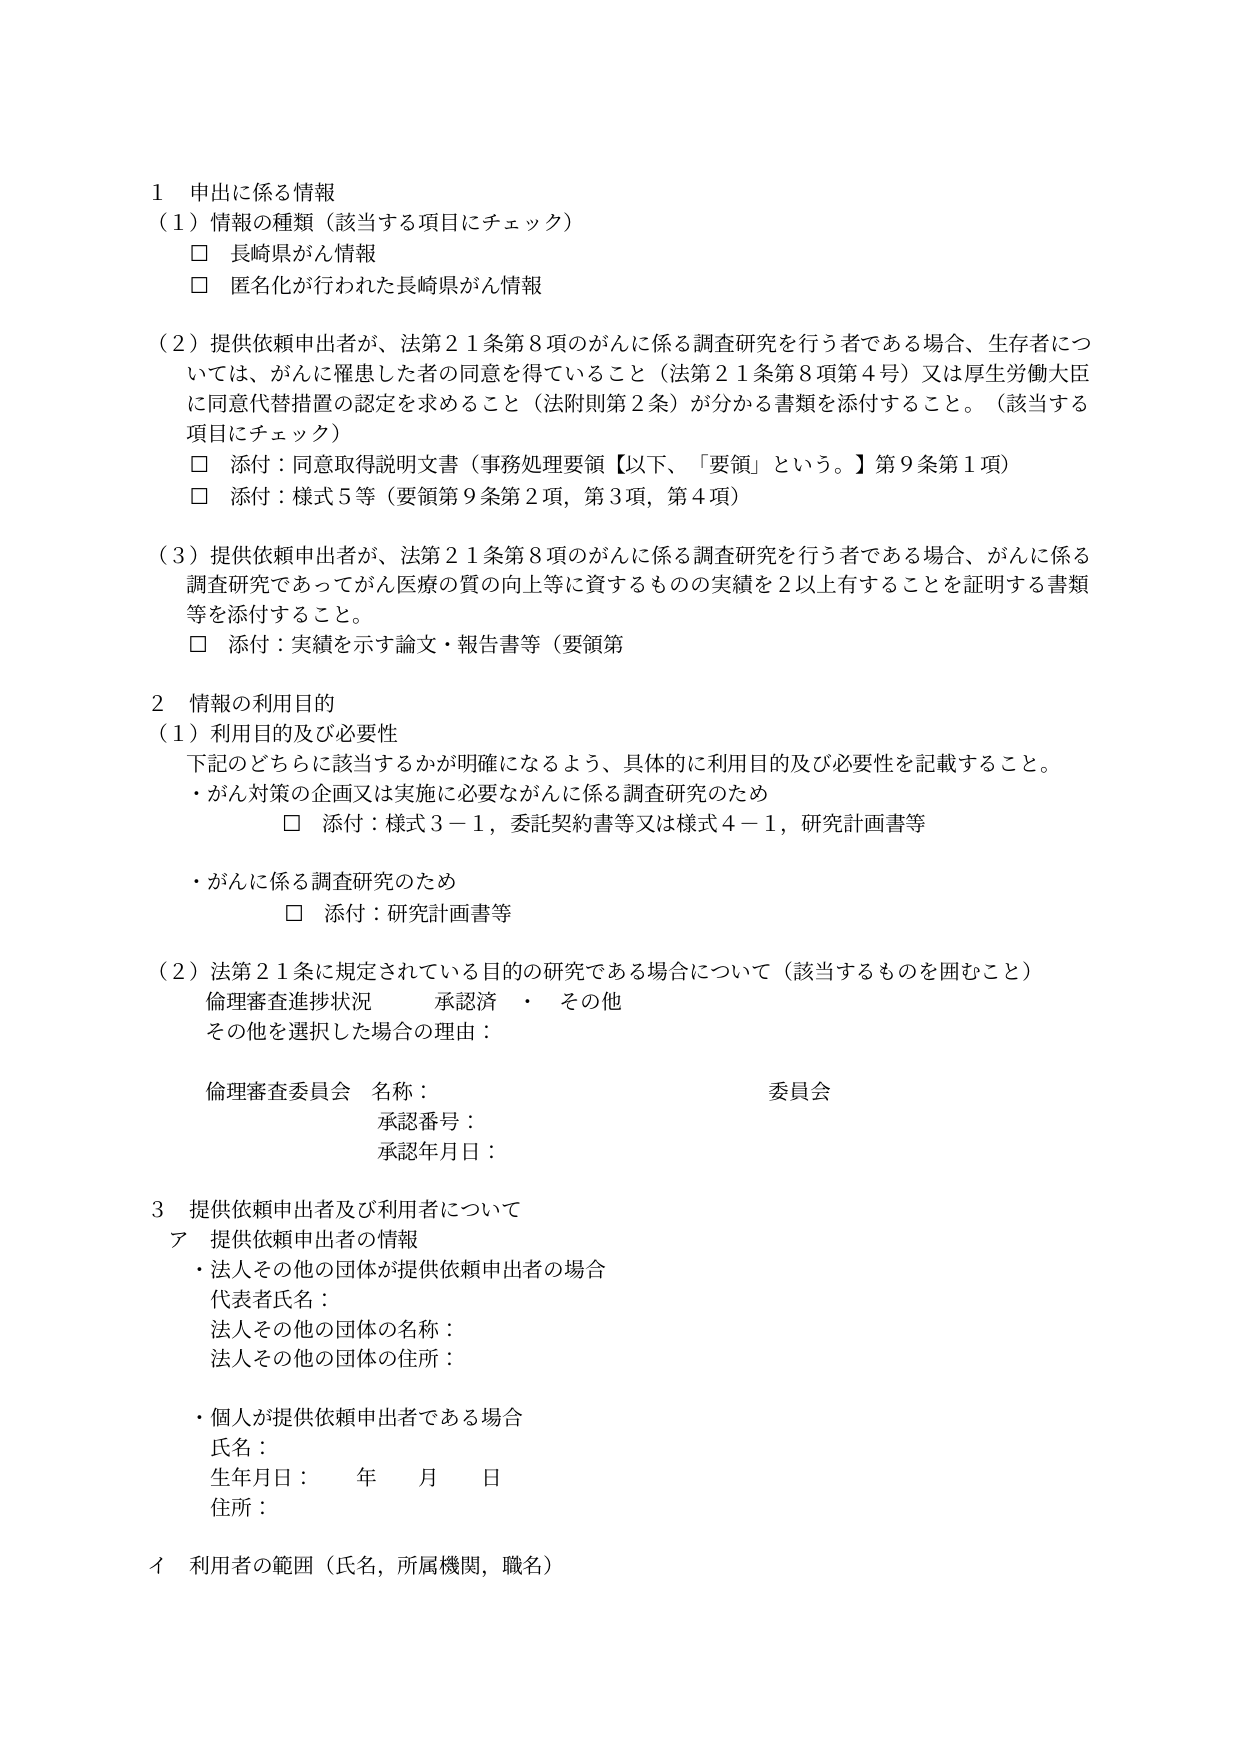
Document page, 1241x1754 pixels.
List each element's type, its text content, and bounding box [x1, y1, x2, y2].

text 承認年月日： [148, 1135, 1092, 1165]
text ☐ 匿名化が行われた長崎県がん情報 [148, 268, 1092, 299]
text （２）提供依頼申出者が、法第２１条第８項のがんに係る調査研究を行う者である場合、生存者については、がんに罹患した者の同意を得ていること（法第２１条第８項第４号）又は厚生労働大臣に同意代替措置の認定を求めること（法附則第２条）が分かる書類を添付すること。（該当する項目にチェック） [148, 328, 1092, 447]
text （１）利用目的及び必要性 [148, 717, 1092, 747]
text ☐ 添付：同意取得説明文書（事務処理要領【以下、「要領」という。】第９条第１項） [148, 447, 1092, 479]
text ２ 情報の利用目的 [148, 687, 1092, 717]
text （３）提供依頼申出者が、法第２１条第８項のがんに係る調査研究を行う者である場合、がんに係る調査研究であってがん医療の質の向上等に資するものの実績を２以上有することを証明する書類等を添付すること。 [148, 539, 1092, 629]
text 倫理審査委員会 名称： 委員会 [148, 1075, 1092, 1105]
text ☐ 添付：様式３－１，委託契約書等又は様式４－１，研究計画書等 [168, 807, 1092, 837]
text ☐ 添付：実績を示す論文・報告書等（要領第 [148, 629, 1092, 659]
text その他を選択した場合の理由： [148, 1016, 1092, 1046]
text 法人その他の団体の住所： [148, 1343, 1092, 1373]
text 承認番号： [148, 1105, 1092, 1135]
text （２）法第２１条に規定されている目的の研究である場合について（該当するものを囲むこと） [148, 956, 1092, 986]
text イ 利用者の範囲（氏名，所属機関，職名） [148, 1549, 1092, 1579]
text ・がん対策の企画又は実施に必要ながんに係る調査研究のため [148, 777, 1092, 807]
text 住所： [148, 1491, 1092, 1521]
text １ 申出に係る情報 [148, 176, 1092, 206]
text ☐ 添付：研究計画書等 [168, 896, 1092, 927]
text 生年月日： 年 月 日 [148, 1461, 1092, 1491]
text 倫理審査進捗状況 承認済 ・ その他 [148, 986, 1092, 1016]
text ☐ 長崎県がん情報 [148, 236, 1092, 268]
text 氏名： [148, 1431, 1092, 1461]
text （１）情報の種類（該当する項目にチェック） [148, 206, 1092, 236]
text 代表者氏名： [148, 1283, 1092, 1313]
text ・個人が提供依頼申出者である場合 [148, 1401, 1092, 1431]
text ☐ 添付：様式５等（要領第９条第２項，第３項，第４項） [148, 479, 1092, 511]
text ３ 提供依頼申出者及び利用者について [148, 1193, 1092, 1223]
text ア 提供依頼申出者の情報 [148, 1223, 1092, 1253]
text 下記のどちらに該当するかが明確になるよう、具体的に利用目的及び必要性を記載すること。 [148, 747, 1092, 777]
text 法人その他の団体の名称： [148, 1313, 1092, 1343]
text ・法人その他の団体が提供依頼申出者の場合 [148, 1253, 1092, 1283]
text ・がんに係る調査研究のため [148, 866, 1092, 896]
